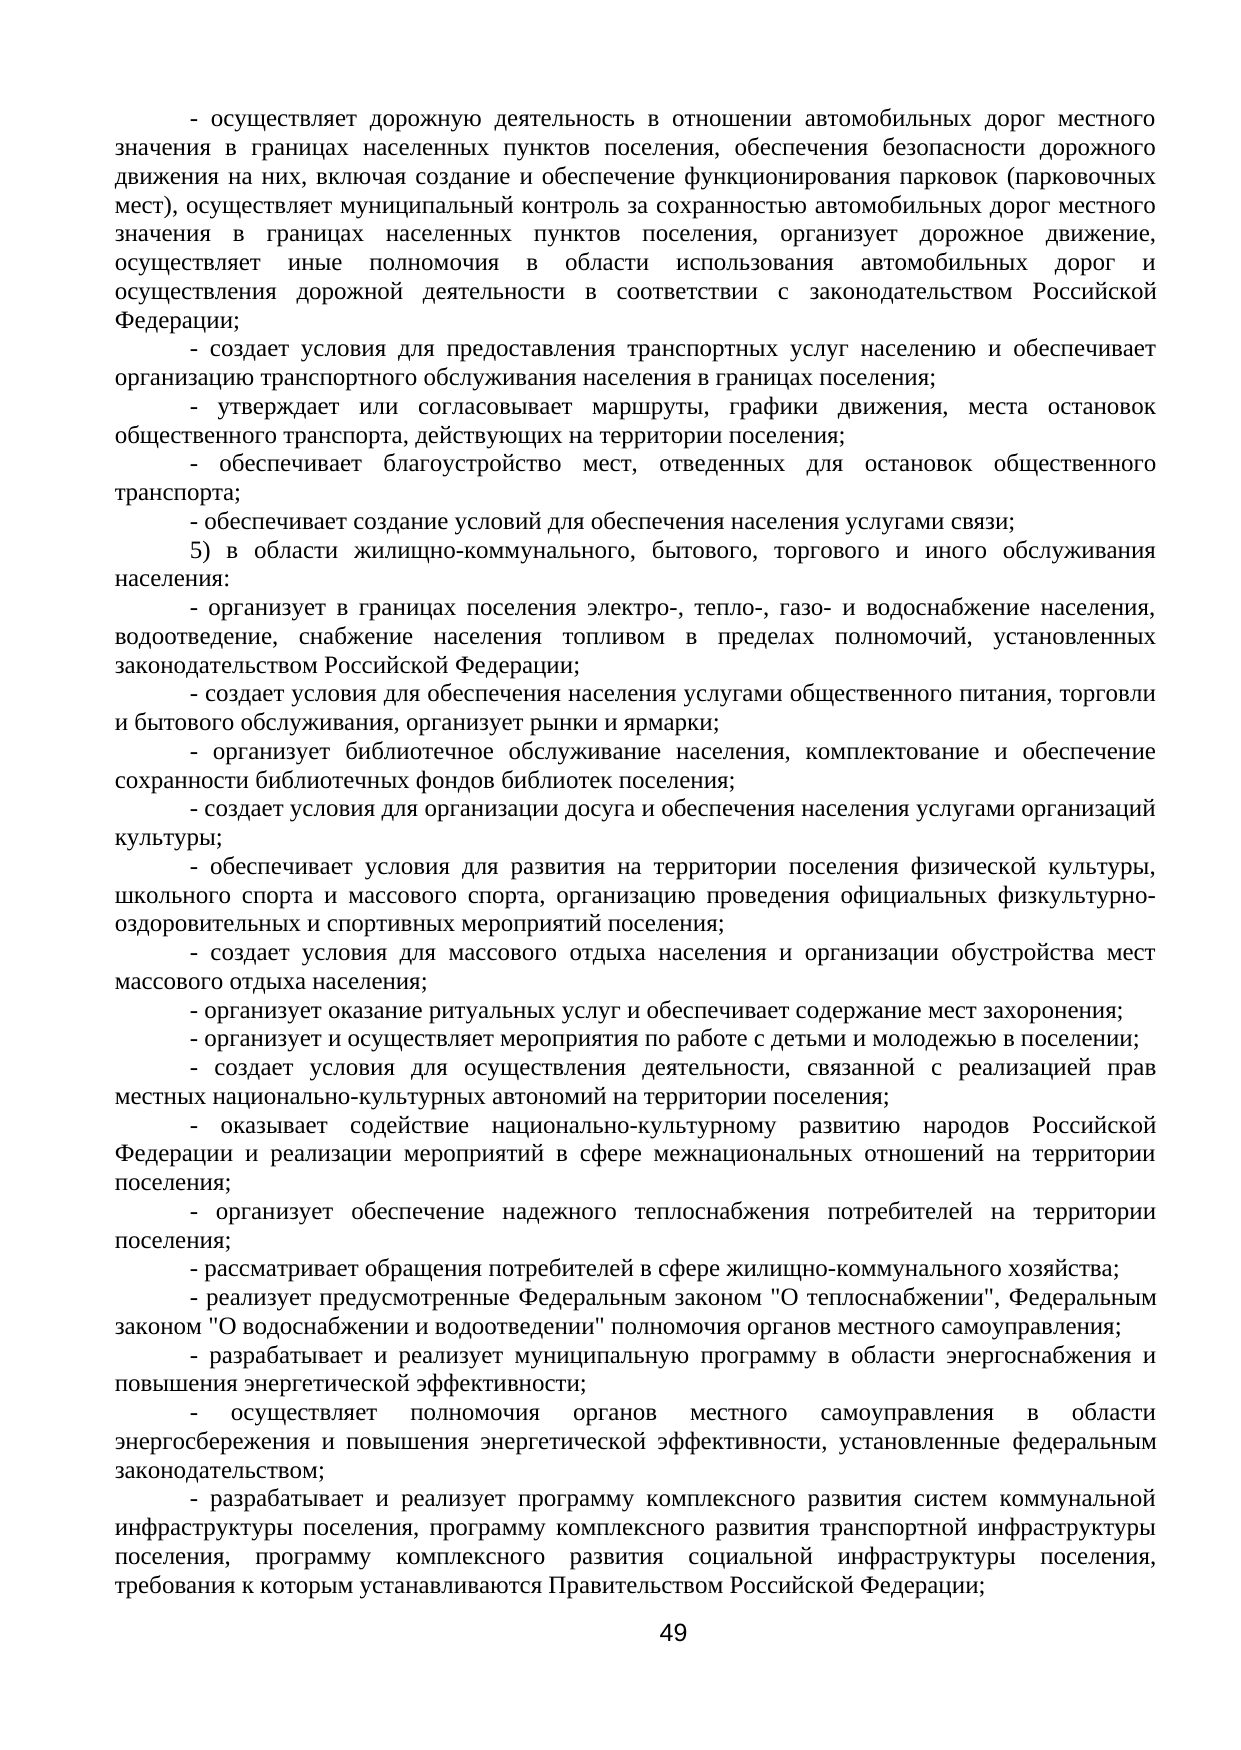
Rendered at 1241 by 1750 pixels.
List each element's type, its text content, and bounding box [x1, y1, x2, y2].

text - обеспечивает благоустройство мест, отведенных для остановок общественного транспорта; [114, 448, 1157, 506]
text - организует и осуществляет мероприятия по работе с детьми и молодежью в поселении; [114, 1023, 1157, 1052]
text - организует оказание ритуальных услуг и обеспечивает содержание мест захоронения; [114, 995, 1157, 1023]
text - осуществляет полномочия органов местного самоуправления в области энергосбережения и повышения энергетической эффективности, установленные федеральным законодательством; [114, 1397, 1157, 1483]
text - оказывает содействие национально-культурному развитию народов Российской Федерации и реализации мероприятий в сфере межнациональных отношений на территории поселения; [114, 1110, 1157, 1196]
text - организует в границах поселения электро-, тепло-, газо- и водоснабжение населения, водоотведение, снабжение населения топливом в пределах полномочий, установленных законодательством Российской Федерации; [114, 592, 1157, 678]
text - осуществляет дорожную деятельность в отношении автомобильных дорог местного значения в границах населенных пунктов поселения, обеспечения безопасности дорожного движения на них, включая создание и обеспечение функционирования парковок (парковочных мест), осуществляет муниципальный контроль за сохранностью автомобильных дорог местного значения в границах населенных пунктов поселения, организует дорожное движение, осуществляет иные полномочия в области использования автомобильных дорог и осуществления дорожной деятельности в соответствии с законодательством Российской Федерации; [114, 103, 1157, 333]
text - утверждает или согласовывает маршруты, графики движения, места остановок общественного транспорта, действующих на территории поселения; [114, 391, 1157, 448]
text - создает условия для предоставления транспортных услуг населению и обеспечивает организацию транспортного обслуживания населения в границах поселения; [114, 333, 1157, 391]
text - рассматривает обращения потребителей в сфере жилищно-коммунального хозяйства; [114, 1253, 1157, 1282]
text - обеспечивает условия для развития на территории поселения физической культуры, школьного спорта и массового спорта, организацию проведения официальных физкультурно-оздоровительных и спортивных мероприятий поселения; [114, 851, 1157, 937]
text - организует библиотечное обслуживание населения, комплектование и обеспечение сохранности библиотечных фондов библиотек поселения; [114, 736, 1157, 793]
text - разрабатывает и реализует программу комплексного развития систем коммунальной инфраструктуры поселения, программу комплексного развития транспортной инфраструктуры поселения, программу комплексного развития социальной инфраструктуры поселения, требования к которым устанавливаются Правительством Российской Федерации; [114, 1483, 1157, 1598]
text - создает условия для осуществления деятельности, связанной с реализацией прав местных национально-культурных автономий на территории поселения; [114, 1052, 1157, 1110]
text - обеспечивает создание условий для обеспечения населения услугами связи; [114, 506, 1157, 535]
text - создает условия для обеспечения населения услугами общественного питания, торговли и бытового обслуживания, организует рынки и ярмарки; [114, 678, 1157, 736]
text - создает условия для массового отдыха населения и организации обустройства мест массового отдыха населения; [114, 937, 1157, 995]
text - создает условия для организации досуга и обеспечения населения услугами организаций культуры; [114, 793, 1157, 851]
text - реализует предусмотренные Федеральным законом "О теплоснабжении", Федеральным законом "О водоснабжении и водоотведении" полномочия органов местного самоуправления; [114, 1282, 1157, 1340]
text - разрабатывает и реализует муниципальную программу в области энергоснабжения и повышения энергетической эффективности; [114, 1340, 1157, 1397]
text 5) в области жилищно-коммунального, бытового, торгового и иного обслуживания населения: [114, 535, 1157, 592]
text - организует обеспечение надежного теплоснабжения потребителей на территории поселения; [114, 1196, 1157, 1253]
